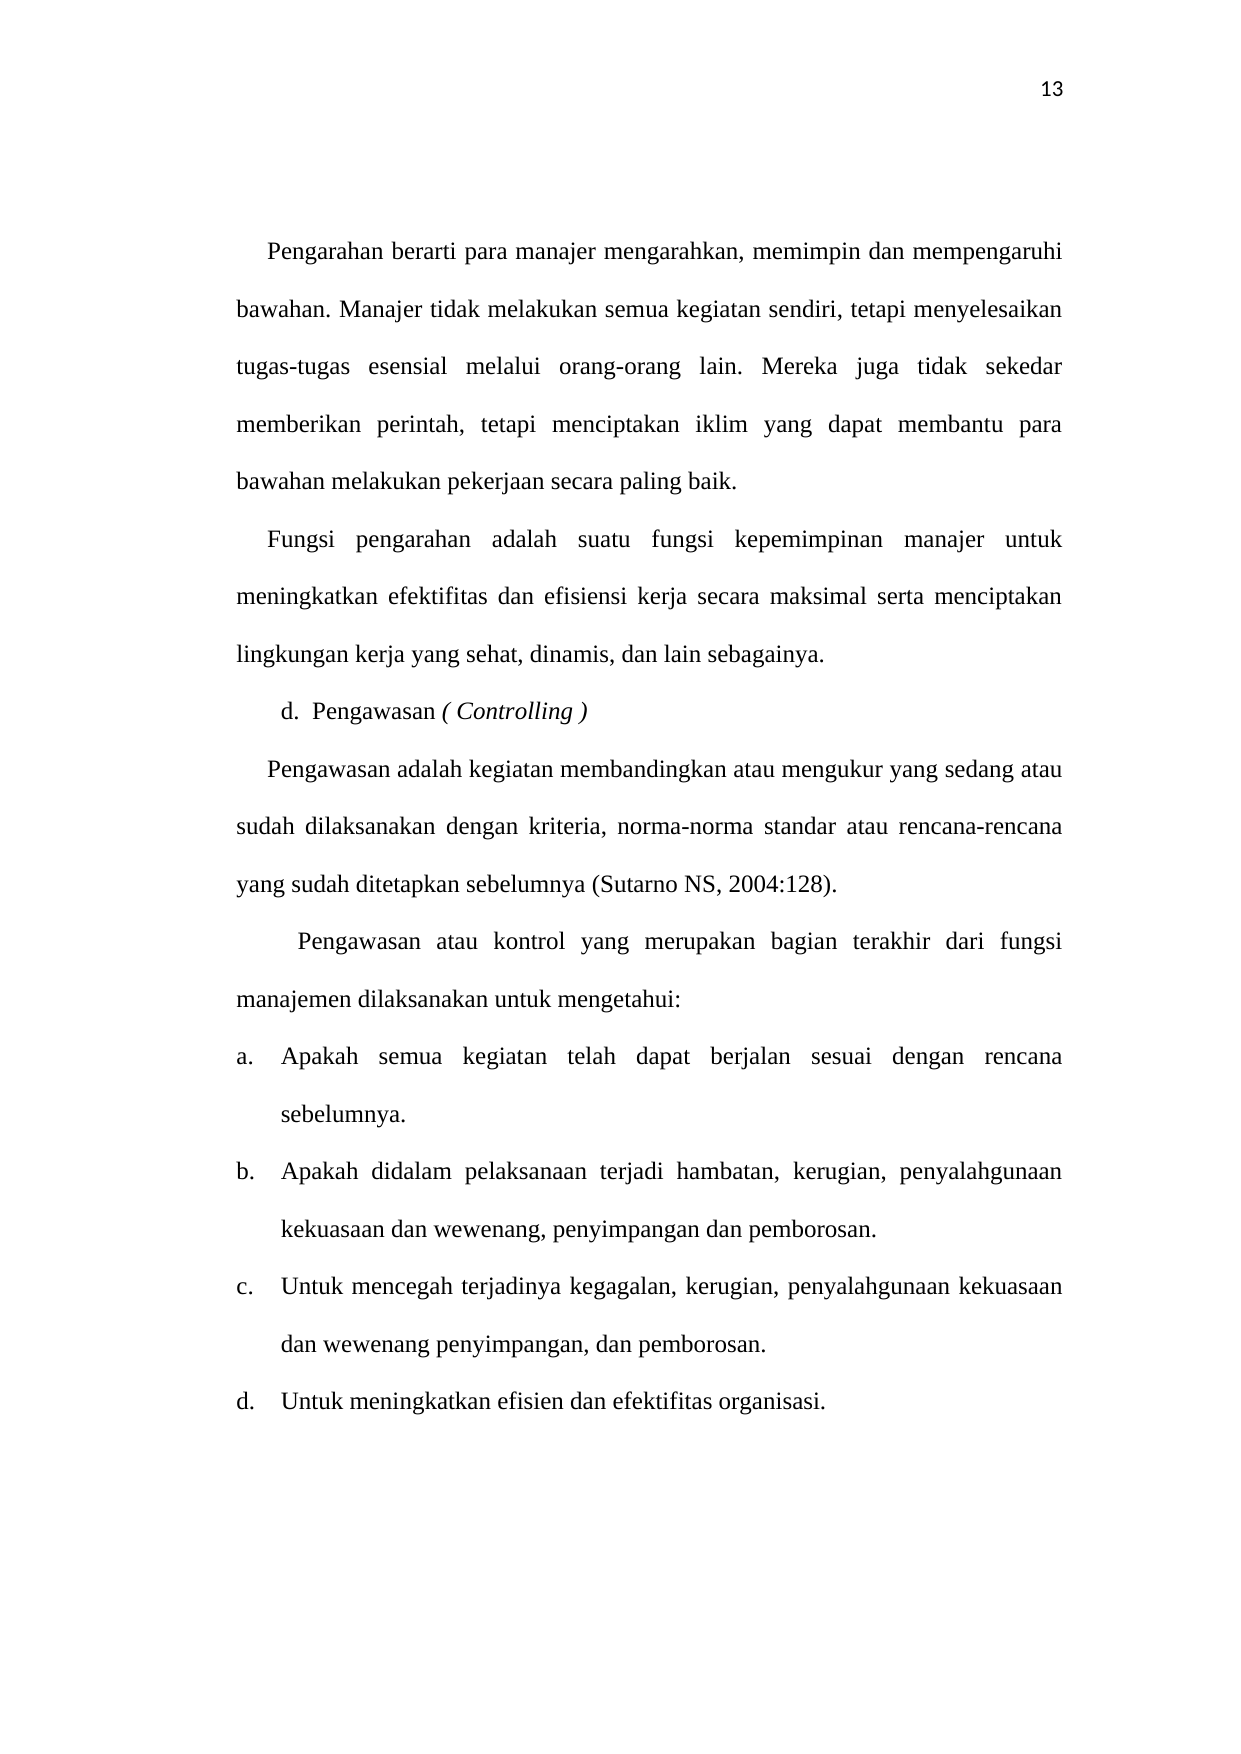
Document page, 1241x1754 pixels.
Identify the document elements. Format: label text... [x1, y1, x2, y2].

text Fungsi pengarahan adalah suatu fungsi kepemimpinan manajer untuk meningkatkan efektifitas dan efisiensi kerja secara maksimal serta menciptakan lingkungan kerja yang sehat, dinamis, dan lain sebagainya. [236, 524, 1063, 667]
text Pengarahan berarti para manajer mengarahkan, memimpin dan mempengaruhi bawahan. Manajer tidak melakukan semua kegiatan sendiri, tetapi menyelesaikan tugas-tugas esensial melalui orang-orang lain. Mereka juga tidak sekedar memberikan perintah, tetapi menciptakan iklim yang dapat membantu para bawahan melakukan pekerjaan secara paling baik. [236, 236, 1063, 495]
text d. Pengawasan ( Controlling ) [281, 696, 1063, 725]
list Untuk meningkatkan efisien dan efektifitas organisasi. [236, 1386, 1063, 1415]
list Apakah didalam pelaksanaan terjadi hambatan, kerugian, penyalahgunaan kekuasaan dan wewenang, penyimpangan dan pemborosan. [236, 1156, 1063, 1242]
text Pengawasan adalah kegiatan membandingkan atau mengukur yang sedang atau sudah dilaksanakan dengan kriteria, norma-norma standar atau rencana-rencana yang sudah ditetapkan sebelumnya (Sutarno NS, 2004:128). [236, 754, 1063, 897]
list Untuk mencegah terjadinya kegagalan, kerugian, penyalahgunaan kekuasaan dan wewenang penyimpangan, dan pemborosan. [236, 1271, 1063, 1357]
text Pengawasan atau kontrol yang merupakan bagian terakhir dari fungsi manajemen dilaksanakan untuk mengetahui: [236, 926, 1063, 1012]
list Apakah semua kegiatan telah dapat berjalan sesuai dengan rencana sebelumnya. [236, 1041, 1063, 1127]
